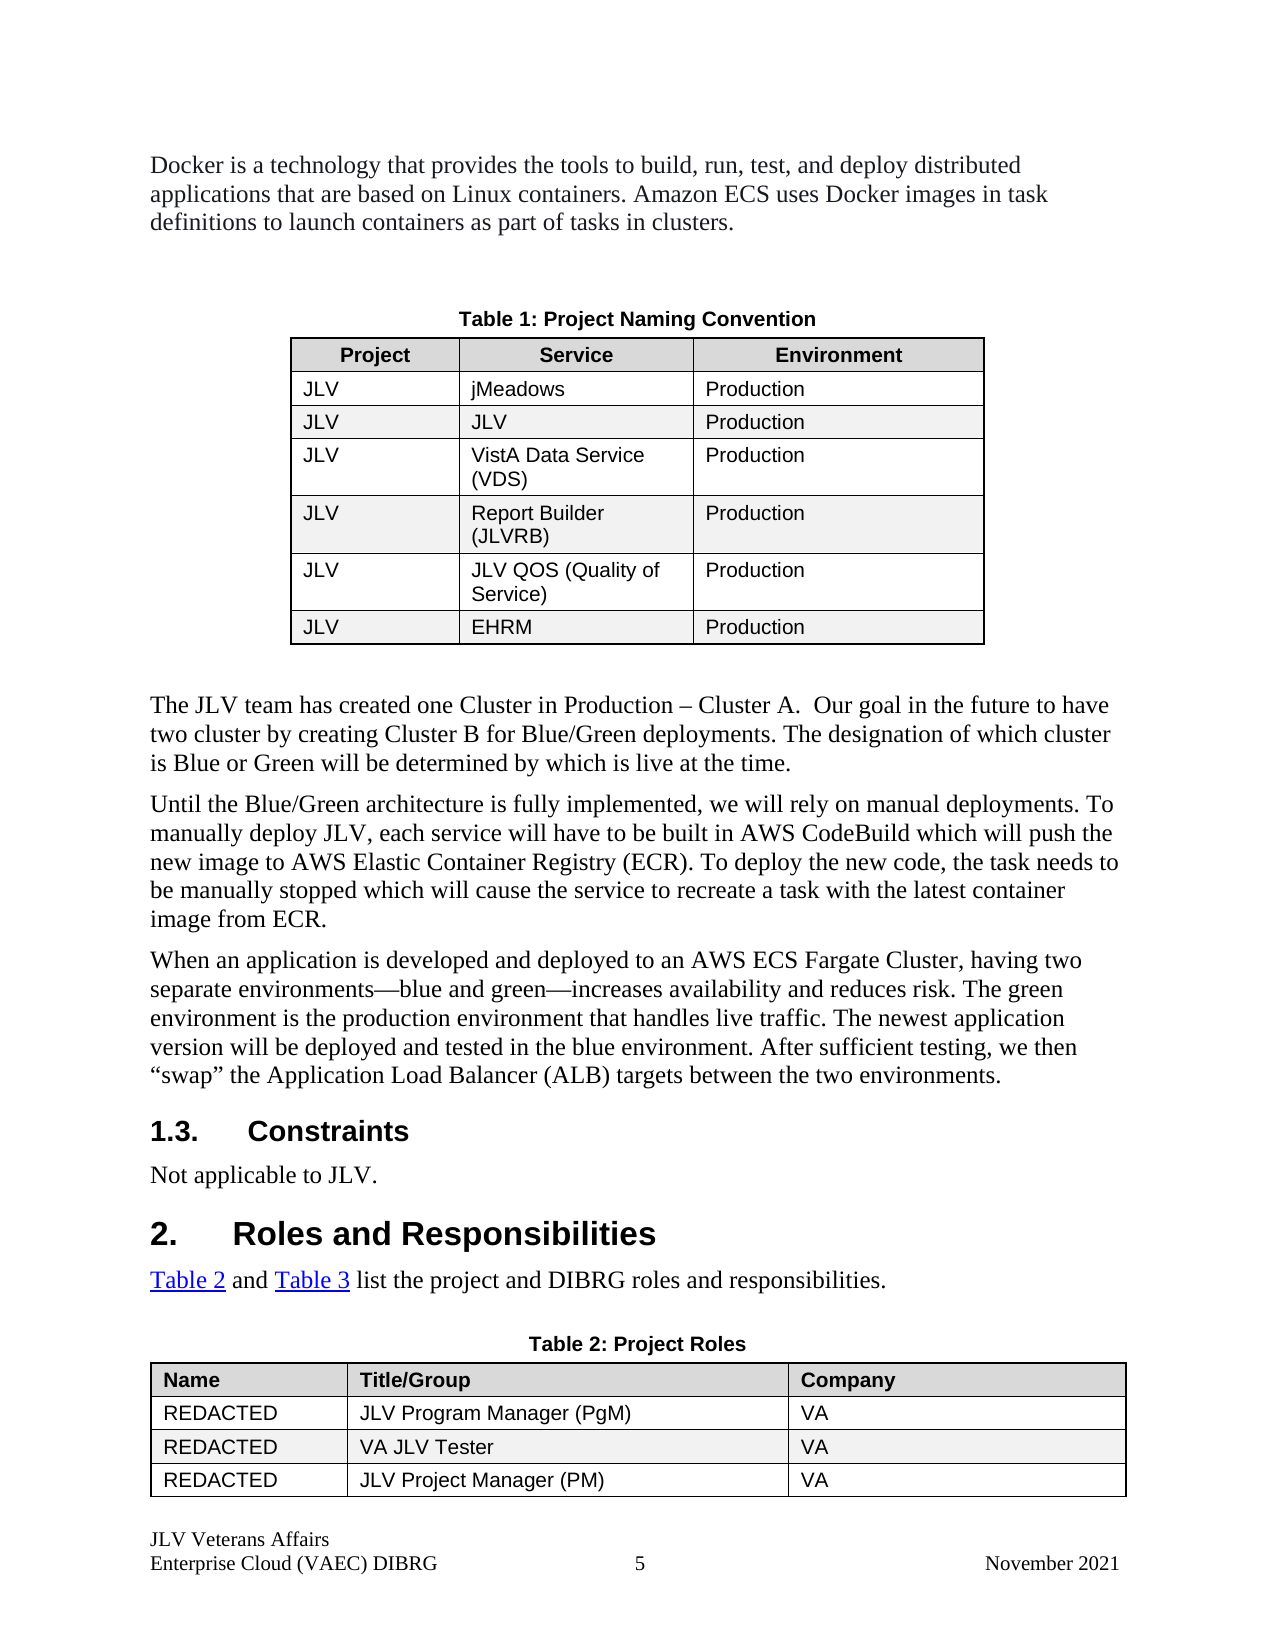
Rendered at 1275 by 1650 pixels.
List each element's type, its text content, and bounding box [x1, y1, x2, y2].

subtitle Roles and Responsibilities [150, 1214, 1125, 1253]
text Table 1: Project Naming Convention [150, 307, 1125, 331]
table_header Company [789, 1364, 1125, 1396]
table_cell JLV QOS (Quality of Service) [460, 554, 693, 610]
table_cell JLV Program Manager (PgM) [348, 1397, 788, 1429]
subtitle Constraints [150, 1114, 1125, 1148]
table_cell EHRM [460, 611, 693, 643]
text When an application is developed and deployed to an AWS ECS Fargate Cluster, having two separate environments—blue and green—increases availability and reduces risk. The green environment is the production environment that handles live traffic. The newest application version will be deployed and tested in the blue environment. After sufficient testing, we then “swap” the Application Load Balancer (ALB) targets between the two environments. [150, 946, 1125, 1089]
table_cell jMeadows [460, 372, 693, 404]
text Until the Blue/Green architecture is fully implemented, we will rely on manual deployments. To manually deploy JLV, each service will have to be built in AWS CodeBuild which will push the new image to AWS Elastic Container Registry (ECR). To deploy the new code, the task needs to be manually stopped which will cause the service to recreate a task with the latest container image from ECR. [150, 789, 1125, 933]
table_cell Production [694, 406, 983, 438]
table_cell Production [694, 554, 983, 610]
table_cell VA [789, 1464, 1125, 1496]
table_cell VA [789, 1430, 1125, 1463]
table_cell REDACTED [152, 1464, 347, 1496]
table_cell JLV [292, 496, 459, 552]
text Docker is a technology that provides the tools to build, run, test, and deploy distributed applications that are based on Linux containers. Amazon ECS uses Docker images in task definitions to launch containers as part of tasks in clusters. [150, 150, 1125, 236]
table_cell Report Builder (JLVRB) [460, 496, 693, 552]
table_cell Production [694, 611, 983, 643]
text Table 2: Project Roles [150, 1331, 1125, 1355]
text The JLV team has created one Cluster in Production – Cluster A. Our goal in the future to have two cluster by creating Cluster B for Blue/Green deployments. The designation of which cluster is Blue or Green will be determined by which is live at the time. [150, 691, 1125, 777]
table_cell Production [694, 439, 983, 495]
table_header Title/Group [348, 1364, 788, 1396]
table_cell VA [789, 1397, 1125, 1429]
table_cell JLV [460, 406, 693, 438]
table_cell VA JLV Tester [348, 1430, 788, 1463]
table_cell JLV Project Manager (PM) [348, 1464, 788, 1496]
table_header Name [152, 1364, 347, 1396]
table_cell JLV [292, 554, 459, 610]
text Not applicable to JLV. [150, 1160, 1125, 1189]
table_cell JLV [292, 406, 459, 438]
table_cell JLV [292, 372, 459, 404]
table_cell REDACTED [152, 1430, 347, 1463]
table_header Service [460, 339, 693, 371]
table_header Environment [694, 339, 983, 371]
table_cell Production [694, 496, 983, 552]
table_header Project [292, 339, 459, 371]
table_cell JLV [292, 439, 459, 495]
table_cell REDACTED [152, 1397, 347, 1429]
table_cell VistA Data Service (VDS) [460, 439, 693, 495]
table_cell JLV [292, 611, 459, 643]
text Table 2 and Table 3 list the project and DIBRG roles and responsibilities. [150, 1265, 1125, 1294]
table_cell Production [694, 372, 983, 404]
